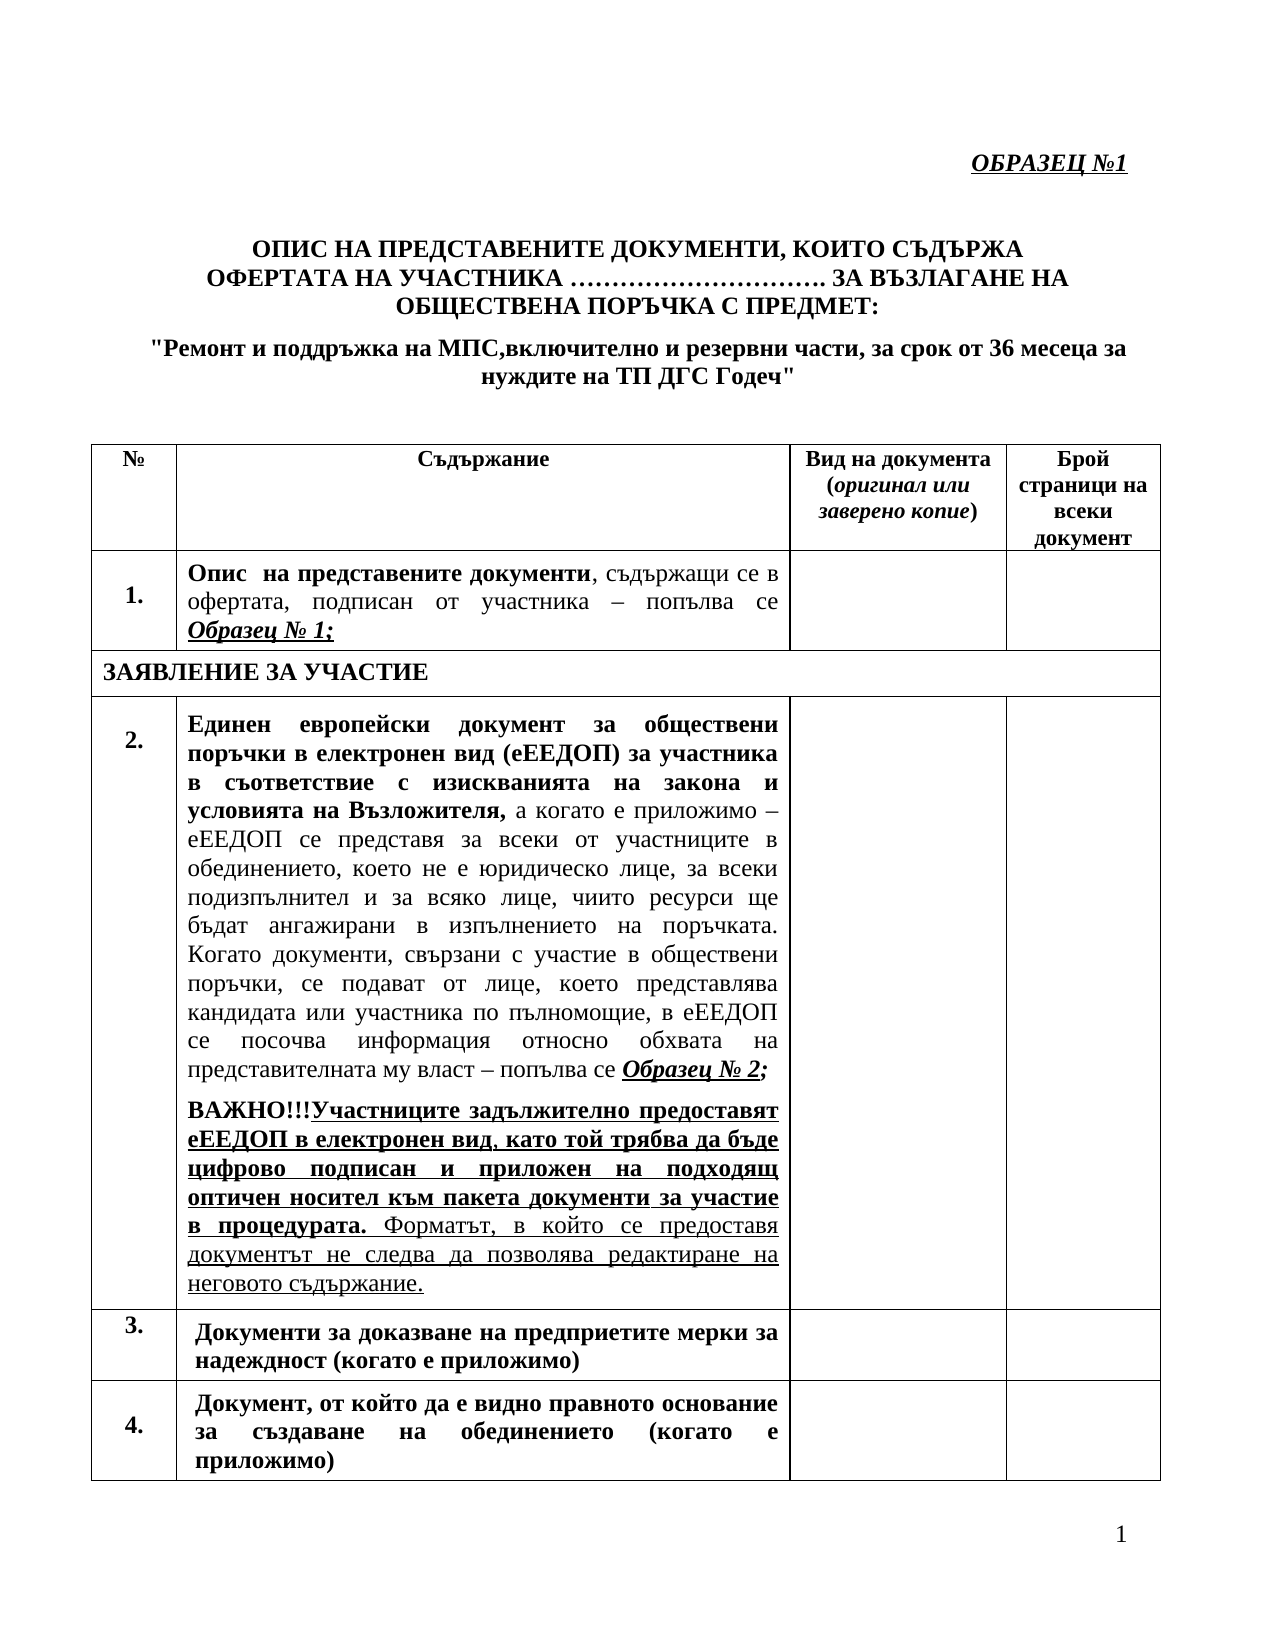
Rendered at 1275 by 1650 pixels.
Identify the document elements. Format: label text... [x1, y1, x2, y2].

table_cell [1007, 1310, 1160, 1380]
table_cell [791, 551, 1006, 650]
text ОПИС НА ПРЕДСТАВЕНИТЕ ДОКУМЕНТИ, КОИТО СЪДЪРЖА [148, 234, 1127, 263]
table_cell [1007, 551, 1160, 650]
text Образец №1 [148, 148, 1127, 176]
table_cell 3. [92, 1310, 176, 1380]
text ОФЕРТАТА НА УЧАСТНИКА …………………………. за възлагане на обществена поръчка с предмет: [148, 263, 1127, 320]
table_cell Документи за доказване на предприетите мерки за надеждност (когато е приложимо) [177, 1310, 789, 1380]
table_cell [1007, 1381, 1160, 1480]
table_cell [177, 1381, 789, 1480]
table_cell [791, 1381, 1006, 1480]
table_header № [92, 445, 176, 550]
table_cell 4. [92, 1381, 176, 1480]
text "Ремонт и поддръжка на МПС,включително и резервни части, за срок от 36 месеца за нуждите на ТП ДГС Годеч" [148, 333, 1128, 390]
table_cell [791, 1310, 1006, 1380]
table_cell Единен европейски документ за обществени поръчки в електронен вид (еЕЕДОП) за участника в съответствие с изискванията на закона и условията на Възложителя, а когато е приложимо – еЕЕДОП се представя за всеки от участниците в обединението, което не е юридическо лице, за всеки подизпълнител и за всяко лице, чиито ресурси ще бъдат ангажирани в изпълнението на поръчката. Когато документи, свързани с участие в обществени поръчки, се подават от лице, което представлява кандидата или участника по пълномощие, в еЕЕДОП се посочва информация относно обхвата на представителната му власт – попълва се Образец № 2; ВАЖНО!!!Участниците задължително предоставят еЕЕДОП в електронен вид, като той трябва да бъде цифрово подписан и приложен на подходящ оптичен носител към пакета документи за участие в процедурата. Форматът, в който се предоставя документът не следва да позволява редактиране на неговото съдържание. [177, 697, 789, 1309]
table_cell 1. [92, 551, 176, 650]
table_cell Опис на представените документи, съдържащи се в офертата, подписан от участника – попълва се Образец № 1; [177, 551, 789, 650]
table_cell ЗАЯВЛЕНИЕ ЗА УЧАСТИЕ [92, 651, 1160, 696]
table_cell 2. [92, 697, 176, 1309]
table_cell [791, 697, 1006, 1309]
table_header Вид на документа (оригинал или заверено копие) [791, 445, 1006, 550]
table_header Съдържание [177, 445, 789, 550]
table_cell [1007, 697, 1160, 1309]
